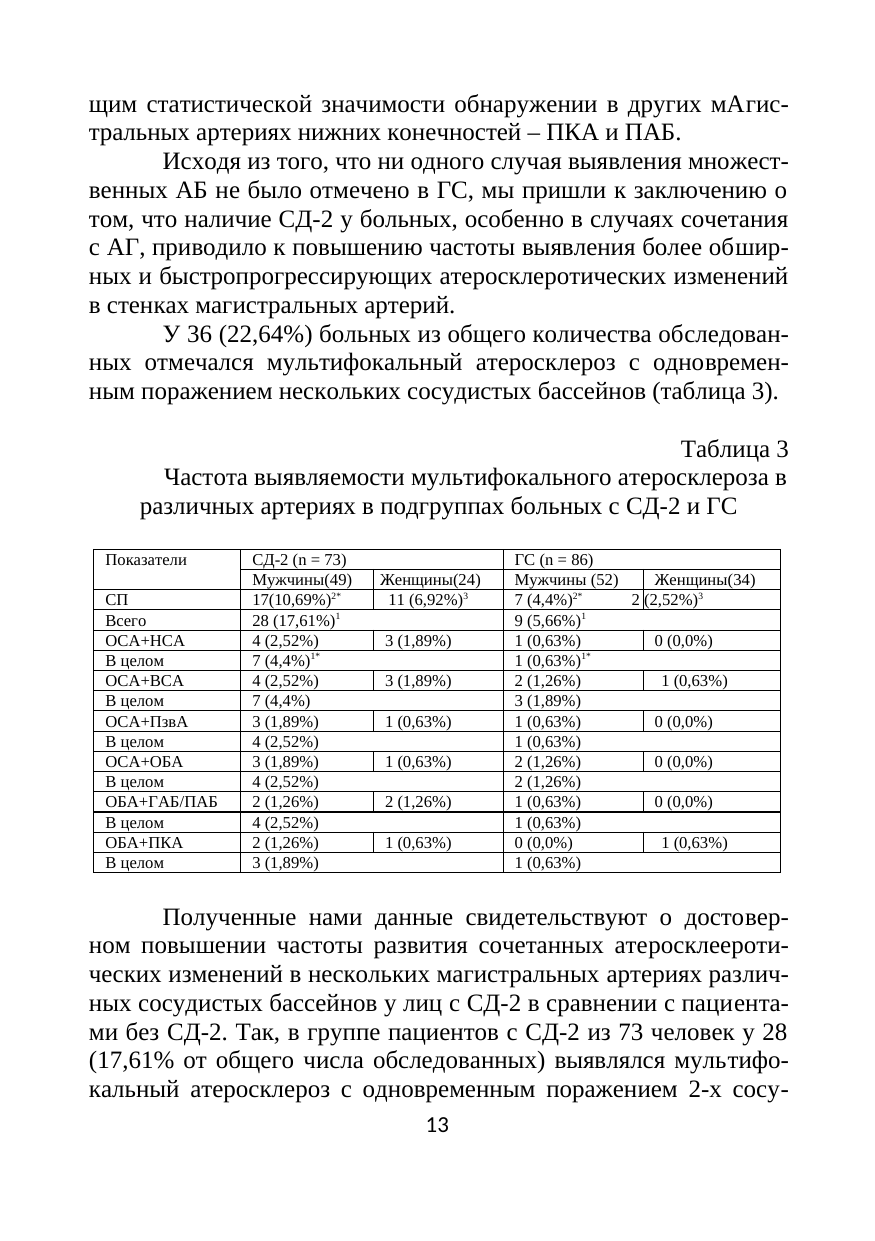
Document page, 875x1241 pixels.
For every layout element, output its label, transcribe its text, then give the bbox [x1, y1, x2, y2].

table_cell 1 (0,63%) [374, 711, 503, 731]
table_cell 4 (2,52%) [241, 813, 503, 832]
table_header СД-2 (n = 73) [241, 550, 503, 569]
table_cell 3 (1,89%) [241, 853, 503, 872]
text Таблица 3 [89, 434, 789, 462]
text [89, 902, 789, 1103]
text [89, 89, 789, 146]
text Частота выявляемости мультифокального атеросклероза в различных артериях в подгруппах больных с СД-2 и ГС [89, 462, 789, 520]
table_cell 2 (1,26%) [241, 833, 373, 852]
table_cell ОСА+ВСА [94, 671, 240, 690]
table_cell Женщины(34) [644, 570, 780, 589]
table_cell 17(10,69%)2* [241, 590, 373, 609]
table_cell В целом [94, 813, 240, 832]
table_cell 7 (4,4%) [241, 691, 503, 710]
table_cell 1 (0,63%) [504, 631, 643, 650]
table_cell 3 (1,89%) [374, 671, 503, 690]
table_cell ОБА+ПКА [94, 833, 240, 852]
table_cell 28 (17,61%)1 [241, 610, 503, 629]
table_cell В целом [94, 732, 240, 751]
table_cell 2 (2,52%)3 [644, 590, 780, 609]
table_cell ОСА+ПзвА [94, 711, 240, 731]
table_cell 4 (2,52%) [241, 772, 503, 791]
table_cell 3 (1,89%) [504, 691, 780, 710]
table_cell Мужчины (52) [504, 570, 643, 589]
table_cell 2 (1,26%) [241, 792, 373, 811]
table_cell ОСА+НСА [94, 631, 240, 650]
table_cell 1 (0,63%)1* [504, 651, 780, 670]
table_cell Всего [94, 610, 240, 629]
table_cell 1 (0,63%) [374, 833, 503, 852]
table_cell 1 (0,63%) [504, 792, 643, 811]
text У 36 (22,64%) больных из общего количества обследованных отмечался мультифокальный атеросклероз с одновременным поражением нескольких сосудистых бассейнов (таблица 3). [89, 319, 789, 405]
table_cell 4 (2,52%) [241, 631, 373, 650]
table_cell 0 (0,0%) [644, 792, 780, 811]
table_header ГС (n = 86) [504, 550, 780, 569]
table_cell 0 (0,0%) [644, 631, 780, 650]
table_cell 0 (0,0%) [644, 752, 780, 771]
table_cell 3 (1,89%) [241, 752, 373, 771]
table_cell Мужчины(49) [241, 570, 373, 589]
table_cell 0 (0,0%) [504, 833, 643, 852]
table_cell 9 (5,66%)1 [504, 610, 780, 629]
table_cell 7 (4,4%)2* [504, 590, 643, 609]
table_cell 2 (1,26%) [504, 752, 643, 771]
table_cell В целом [94, 772, 240, 791]
table_cell 1 (0,63%) [504, 732, 780, 751]
table_cell В целом [94, 651, 240, 670]
table_cell 0 (0,0%) [644, 711, 780, 731]
table_cell 1 (0,63%) [644, 833, 780, 852]
table_cell 1 (0,63%) [644, 671, 780, 690]
table_cell В целом [94, 853, 240, 872]
table_cell 4 (2,52%) [241, 671, 373, 690]
table_cell Женщины(24) [374, 570, 503, 589]
table_cell 1 (0,63%) [504, 711, 643, 731]
table_cell 2 (1,26%) [504, 772, 780, 791]
text Исходя из того, что ни одного случая выявления множественных АБ не было отмечено в ГС, мы пришли к заключению о том, что наличие СД-2 у больных, особенно в случаях сочетания с АГ, приводило к повышению частоты выявления более обширных и быстропрогрессирующих атеросклеротических изменений в стенках магистральных артерий. [89, 146, 789, 319]
table_cell 2 (1,26%) [504, 671, 643, 690]
table_cell 4 (2,52%) [241, 732, 503, 751]
table_cell 1 (0,63%) [504, 813, 780, 832]
table_header Показатели [94, 550, 240, 589]
table_cell 3 (1,89%) [374, 631, 503, 650]
table_cell 1 (0,63%) [504, 853, 780, 872]
table_cell В целом [94, 691, 240, 710]
table_cell 7 (4,4%)1* [241, 651, 503, 670]
table_cell ОБА+ГАБ/ПАБ [94, 792, 240, 811]
table_cell 11 (6,92%)3 [374, 590, 503, 609]
table_cell ОСА+ОБА [94, 752, 240, 771]
table_cell 3 (1,89%) [241, 711, 373, 731]
table_cell 2 (1,26%) [374, 792, 503, 811]
table_cell СП [94, 590, 240, 609]
table_cell 1 (0,63%) [374, 752, 503, 771]
